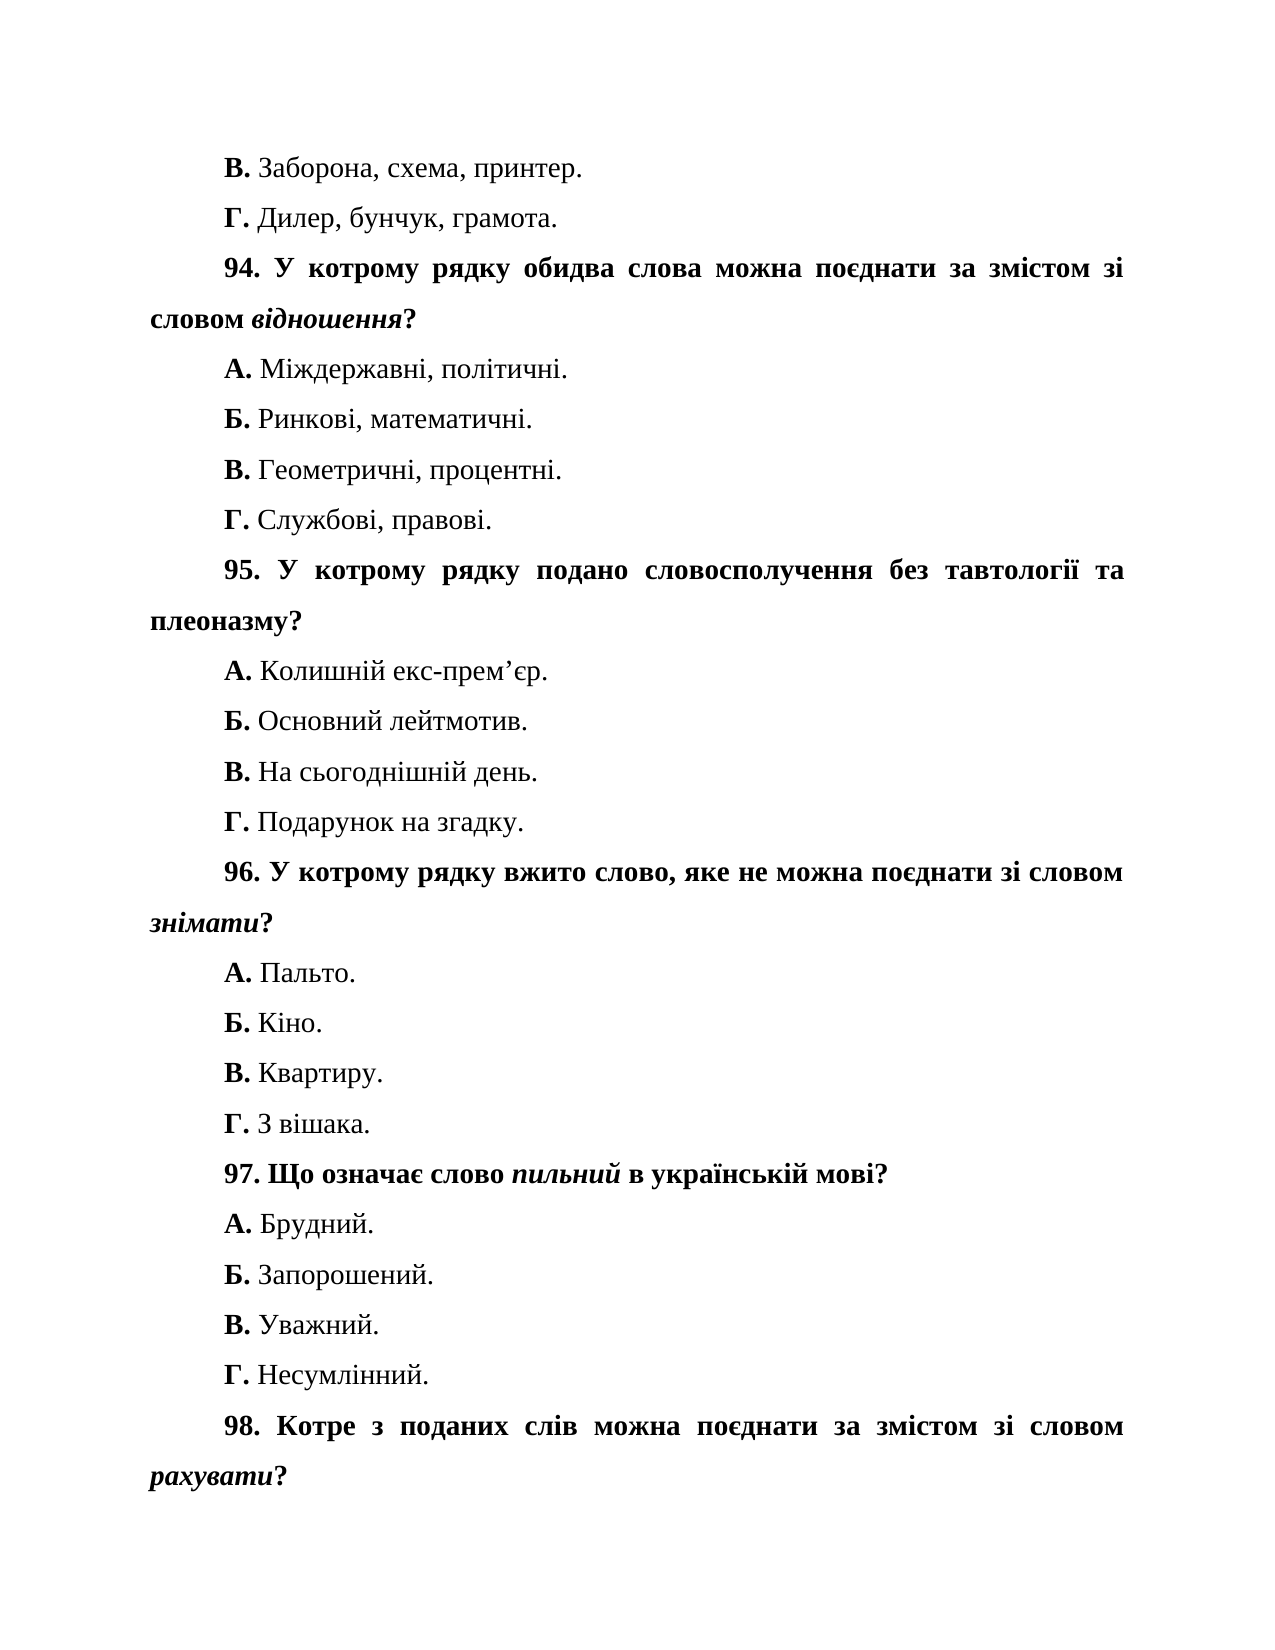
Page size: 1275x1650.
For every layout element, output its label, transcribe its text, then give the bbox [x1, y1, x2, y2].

text Г. Несумлінний. [150, 1357, 1125, 1391]
text 94. У котрому рядку обидва слова можна поєднати за змістом зі словом відношення? [150, 251, 1125, 334]
text 97. Що означає слово пильний в українській мові? [150, 1156, 1125, 1190]
text А. Брудний. [150, 1207, 1125, 1240]
text А. Пальто. [150, 955, 1125, 988]
text В. Заборона, схема, принтер. [150, 150, 1125, 183]
text Б. Кіно. [150, 1005, 1125, 1039]
text Г. Дилер, бунчук, грамота. [150, 200, 1125, 234]
text А. Міждержавні, політичні. [150, 351, 1125, 385]
text В. Геометричні, процентні. [150, 452, 1125, 485]
text 96. У котрому рядку вжито слово, яке не можна поєднати зі словом знімати? [150, 854, 1125, 938]
text 95. У котрому рядку подано словосполучення без тавтології та плеоназму? [150, 552, 1125, 636]
text Г. З вішака. [150, 1106, 1125, 1139]
text Б. Ринкові, математичні. [150, 402, 1125, 435]
text 98. Котре з поданих слів можна поєднати за змістом зі словом рахувати? [150, 1408, 1125, 1492]
text Б. Основний лейтмотив. [150, 703, 1125, 737]
text В. Уважний. [150, 1307, 1125, 1341]
text Г. Подарунок на згадку. [150, 804, 1125, 838]
text В. Квартиру. [150, 1056, 1125, 1089]
text Г. Службові, правові. [150, 502, 1125, 536]
text Б. Запорошений. [150, 1257, 1125, 1290]
text А. Колишній екс-прем’єр. [150, 653, 1125, 687]
text В. На сьогоднішній день. [150, 754, 1125, 787]
